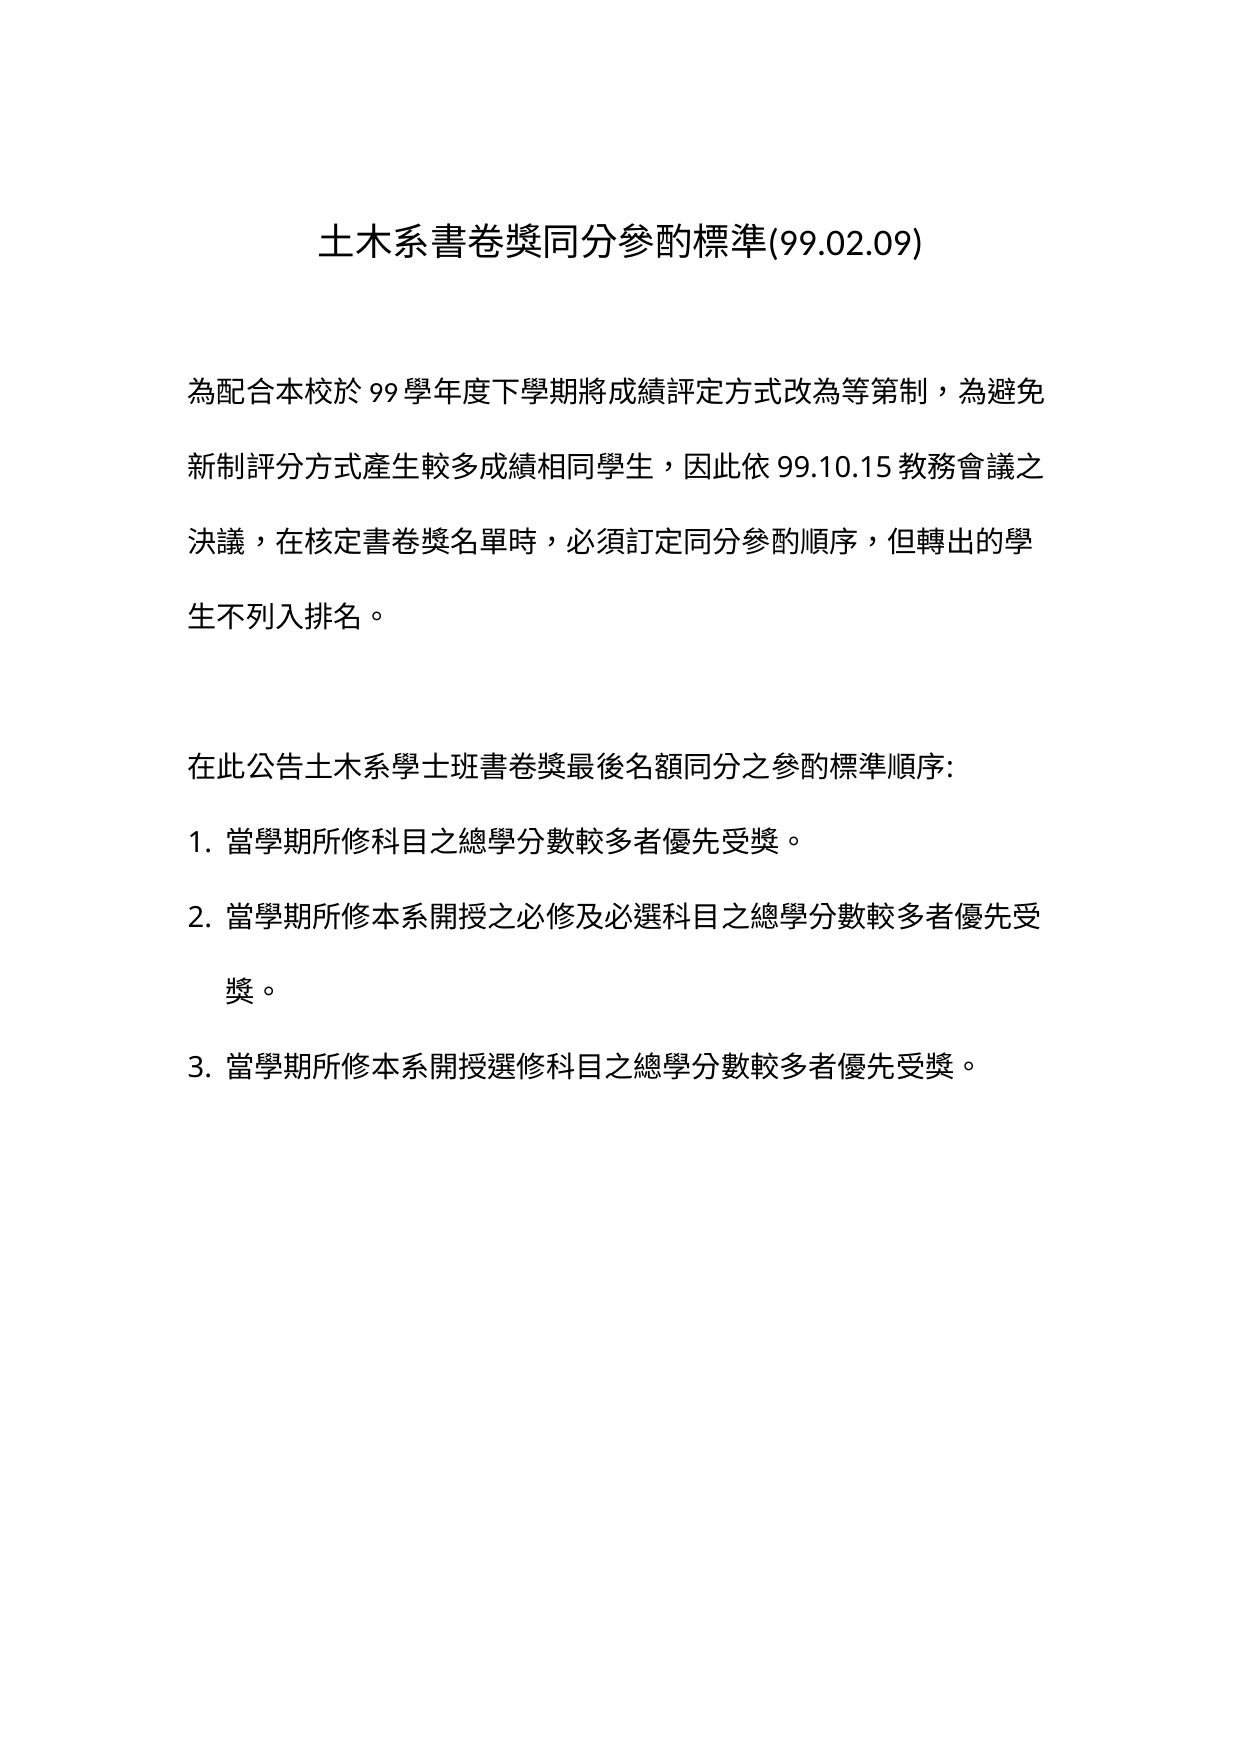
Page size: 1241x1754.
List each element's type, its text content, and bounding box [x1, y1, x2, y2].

text 在此公告土木系學士班書卷獎最後名額同分之參酌標準順序: [187, 727, 1053, 802]
list 當學期所修科目之總學分數較多者優先受獎。 [187, 802, 1053, 877]
list 當學期所修本系開授之必修及必選科目之總學分數較多者優先受獎。 [187, 877, 1053, 1027]
list 當學期所修本系開授選修科目之總學分數較多者優先受獎。 [187, 1027, 1053, 1102]
text 為配合本校於99學年度下學期將成績評定方式改為等第制，為避免新制評分方式產生較多成績相同學生，因此依99.10.15教務會議之決議，在核定書卷獎名單時，必須訂定同分參酌順序，但轉出的學生不列入排名。 [187, 352, 1053, 652]
text 土木系書卷獎同分參酌標準(99.02.09) [187, 202, 1053, 277]
